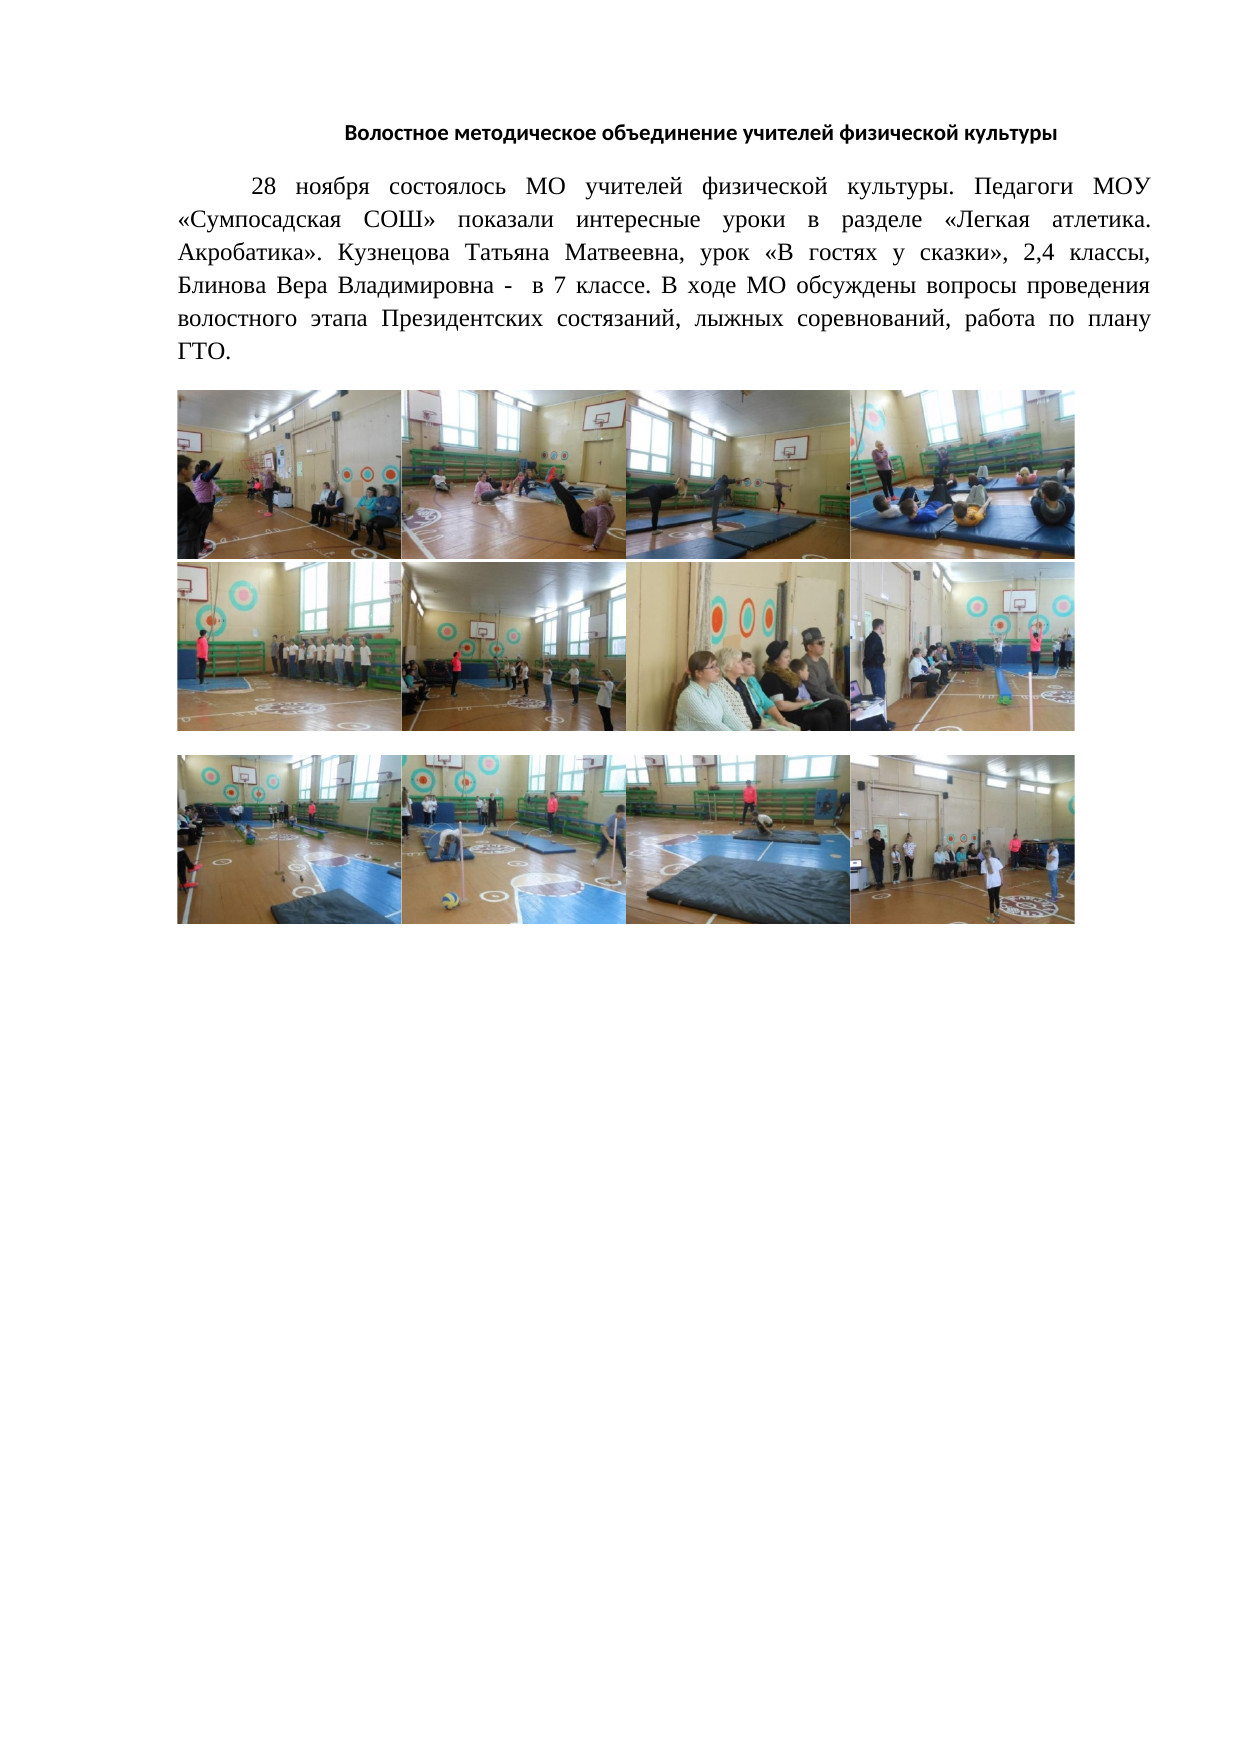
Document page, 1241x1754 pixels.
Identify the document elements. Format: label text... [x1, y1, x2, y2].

picture [177, 390, 1075, 559]
picture [177, 562, 1075, 731]
picture [177, 755, 1075, 924]
text 28 ноября состоялось МО учителей физической культуры. Педагоги МОУ «Сумпосадская СОШ» показали интересные уроки в разделе «Легкая атлетика. Акробатика». Кузнецова Татьяна Матвеевна, урок «В гостях у сказки», 2,4 классы, Блинова Вера Владимировна - в 7 классе. В ходе МО обсуждены вопросы проведения волостного этапа Президентских состязаний, лыжных соревнований, работа по плану ГТО. [177, 171, 1152, 365]
text Волостное методическое объединение учителей физической культуры [177, 118, 1152, 146]
